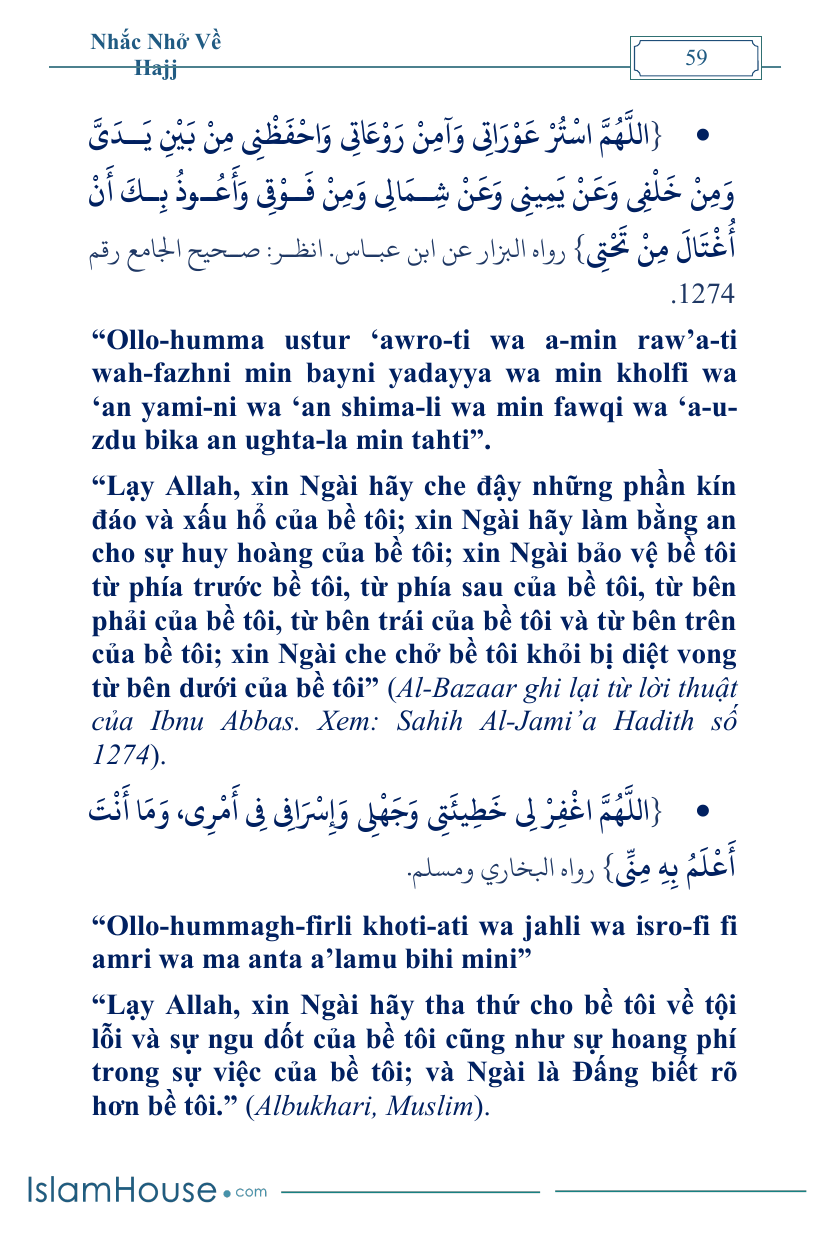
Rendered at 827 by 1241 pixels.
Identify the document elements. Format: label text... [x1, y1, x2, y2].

text “Ollo-humma ustur ‘awro-ti wa a-min raw’a-ti wah-fazhni min bayni yadayya wa min kholfi wa ‘an yami-ni wa ‘an shima-li wa min fawqi wa ‘a-u-zdu bika an ughta-la min tahti”. [91, 322, 738, 456]
picture [20, 1171, 541, 1209]
text “Lạy Allah, xin Ngài hãy tha thứ cho bề tôi về tội lỗi và sự ngu dốt của bề tôi cũng như sự hoang phí trong sự việc của bề tôi; và Ngài là Đấng biết rõ hơn bề tôi.” (Albukhari, Muslim). [91, 987, 738, 1121]
list {اللَّهُمَّ اسْتُرْ عَوْرَاتِى وَآمِنْ رَوْعَاتِى وَاحْفَظْنِى مِنْ بَيْنِ يَدَىَّ وَمِنْ خَلْفِى وَعَنْ يَمِينِى وَعَنْ شِمَالِى وَمِنْ فَوْقِى وَأَعُوذُ بِكَ أَنْ أُغْتَالَ مِنْ تَحْتِى} رواه البزار عن ابن عباس. انظر: صحيح الجامع رقم 1274. [89, 107, 735, 309]
text “Lạy Allah, xin Ngài hãy che đậy những phần kín đáo và xấu hổ của bề tôi; xin Ngài hãy làm bằng an cho sự huy hoàng của bề tôi; xin Ngài bảo vệ bề tôi từ phía trước bề tôi, từ phía sau của bề tôi, từ bên phải của bề tôi, từ bên trái của bề tôi và từ bên trên của bề tôi; xin Ngài che chở bề tôi khỏi bị diệt vong từ bên dưới của bề tôi” (Al-Bazaar ghi lại từ lời thuật của Ibnu Abbas. Xem: Sahih Al-Jami’a Hadith số 1274). [91, 468, 738, 770]
picture [548, 1170, 807, 1208]
text “Ollo-hummagh-firli khoti-ati wa jahli wa isro-fi fi amri wa ma anta a’lamu bihi mini” [91, 908, 738, 975]
list {اللَّهُمَّ اغْفِرْ لِى خَطِيئَتِى وَجَهْلِى وَإِسْرَافِى فِى أَمْرِى، وَمَا أَنْتَ أَعْلَمُ بِهِ مِنِّى} رواه البخاري ومسلم. [89, 783, 735, 895]
